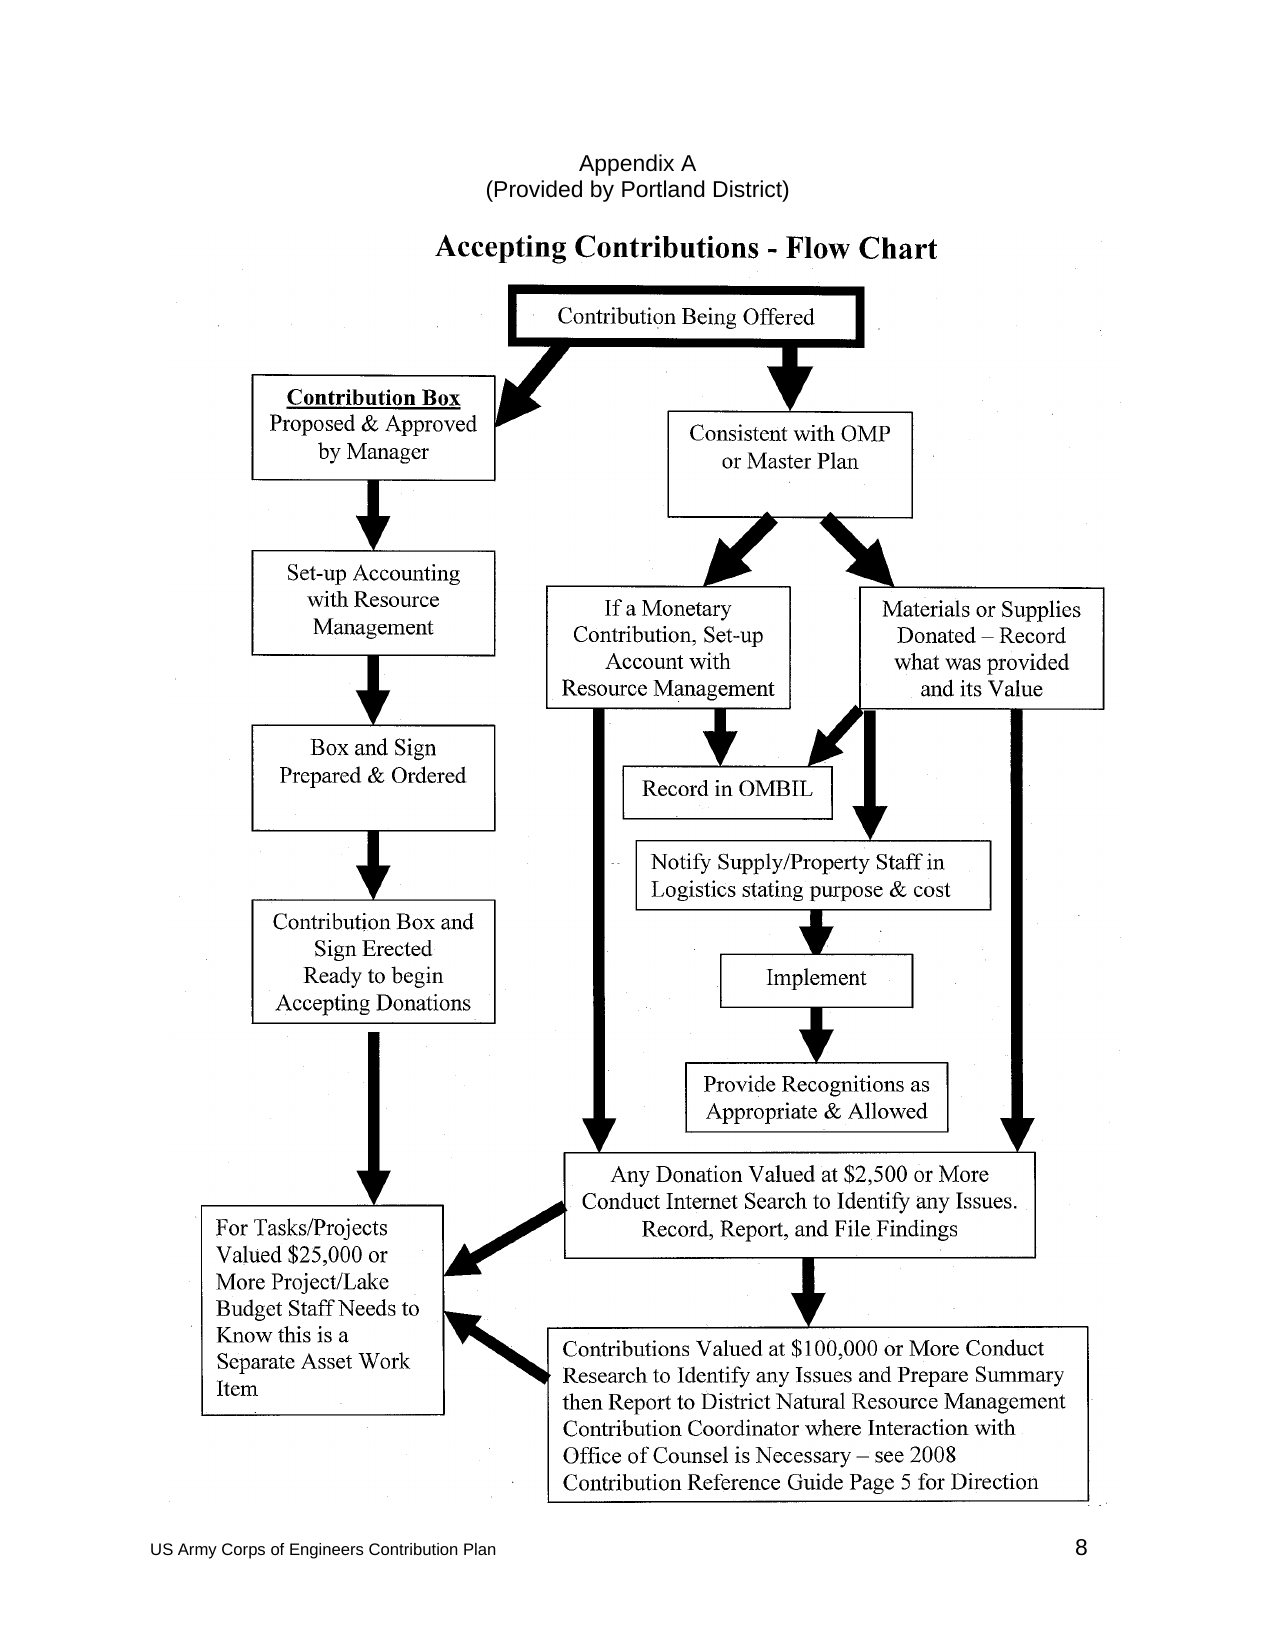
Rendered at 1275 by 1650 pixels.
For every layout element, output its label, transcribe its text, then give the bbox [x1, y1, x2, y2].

text Appendix A [150, 150, 1125, 176]
text (Provided by Portland District) [150, 176, 1125, 203]
